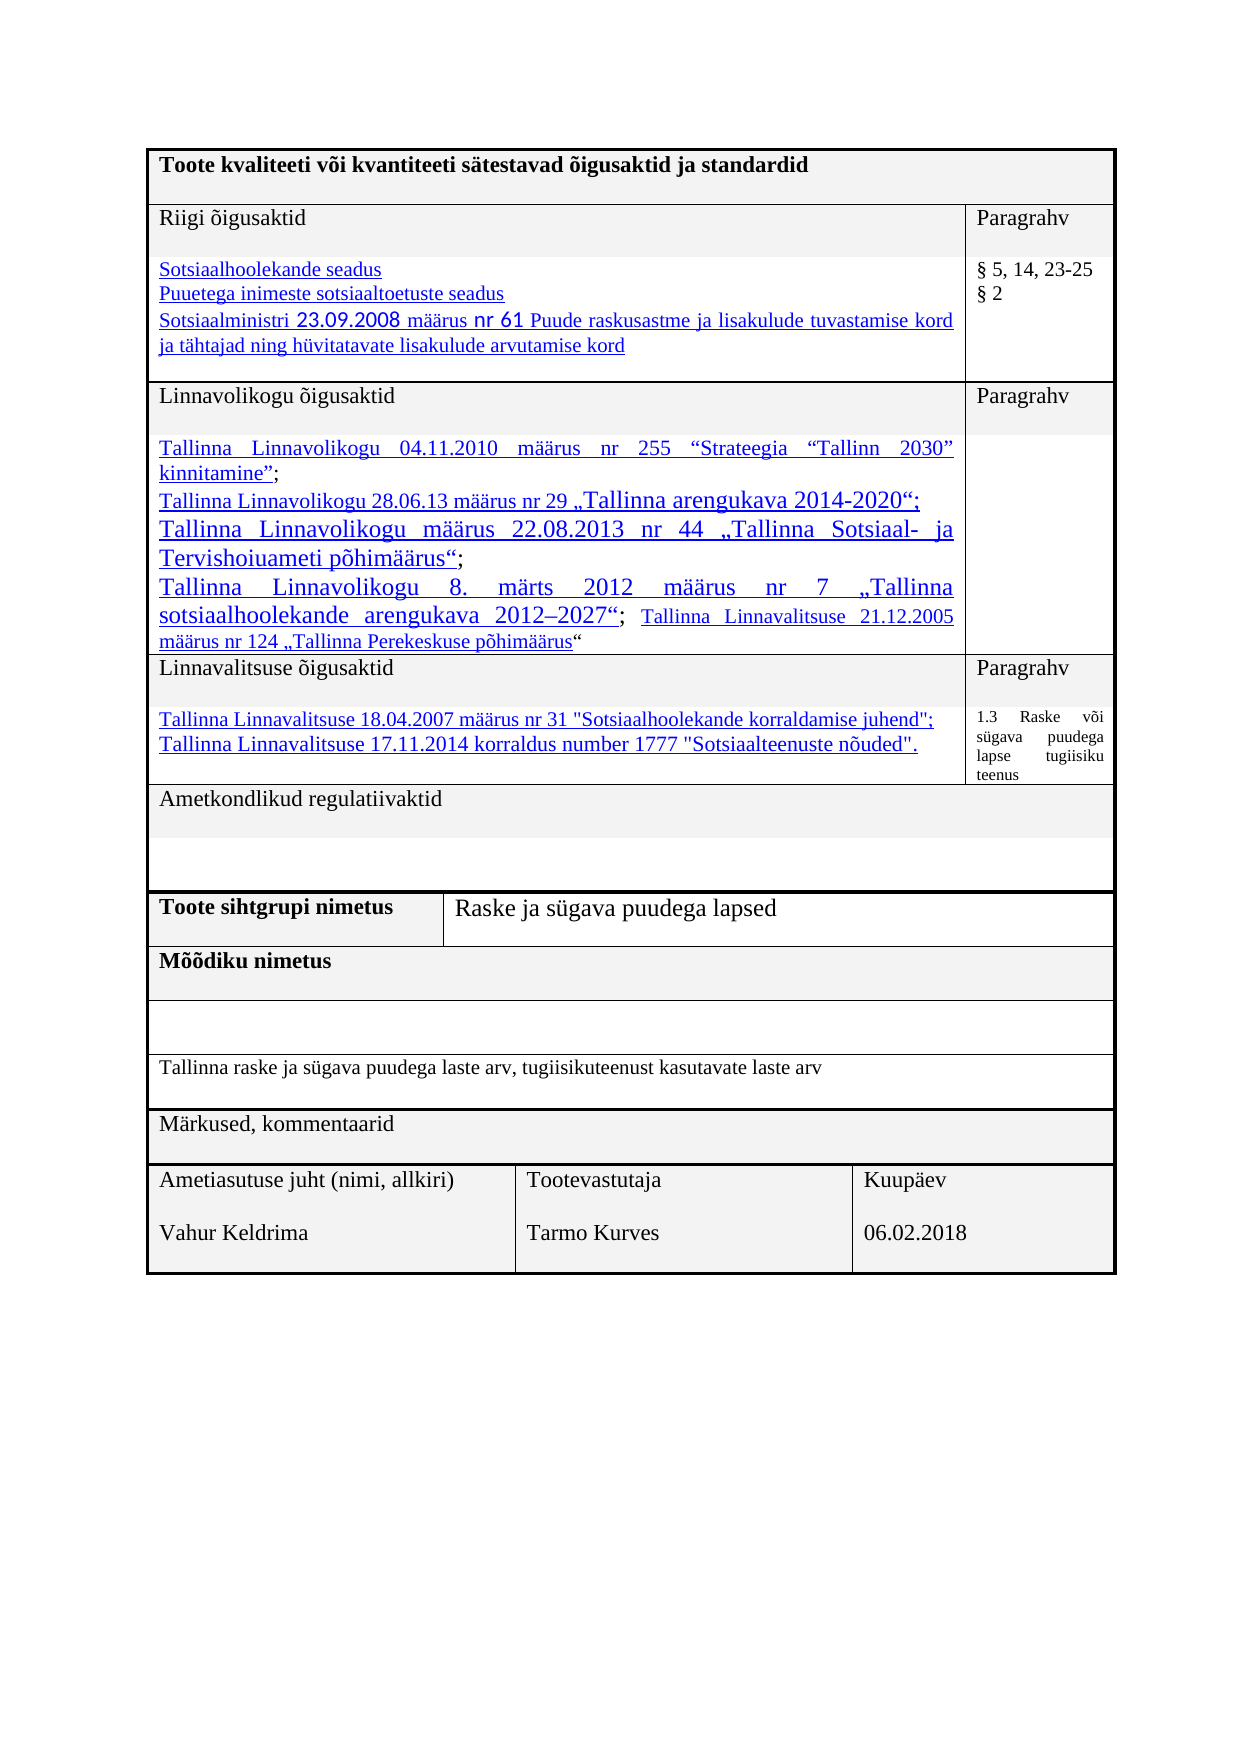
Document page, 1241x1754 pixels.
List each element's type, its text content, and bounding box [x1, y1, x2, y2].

table_cell Linnavalitsuse õigusaktid [149, 655, 965, 707]
table_cell Tootevastutaja [516, 1166, 852, 1219]
table_cell Linnavolikogu õigusaktid [149, 383, 965, 435]
table_cell Toote sihtgrupi nimetus [149, 894, 443, 946]
table_cell Kuupäev [853, 1166, 1113, 1219]
table_cell Raske ja sügava puudega lapsed [444, 894, 1113, 946]
table_cell Sotsiaalhoolekande seadus Puuetega inimeste sotsiaaltoetuste seadus Sotsiaalministri 23.09.2008 määrus nr 61 Puude raskusastme ja lisakulude tuvastamise kord ja tähtajad ning hüvitatavate lisakulude arvutamise kord [149, 257, 965, 381]
table_cell Paragrahv [966, 655, 1113, 707]
table_cell 06.02.2018 [853, 1219, 1113, 1272]
table_cell Märkused, kommentaarid [149, 1111, 1113, 1163]
table_cell [149, 1001, 1113, 1054]
table_cell § 5, 14, 23-25 § 2 [966, 257, 1113, 381]
table_cell Ametiasutuse juht (nimi, allkiri) [149, 1166, 515, 1219]
table_cell [966, 435, 1113, 653]
table_cell Ametkondlikud regulatiivaktid [149, 785, 1113, 838]
table_cell Paragrahv [966, 383, 1113, 435]
table_cell Riigi õigusaktid [149, 205, 965, 257]
table_cell Tarmo Kurves [516, 1219, 852, 1272]
table_cell Tallinna raske ja sügava puudega laste arv, tugiisikuteenust kasutavate laste arv [149, 1055, 1113, 1107]
table_cell Tallinna Linnavalitsuse 18.04.2007 määrus nr 31 "Sotsiaalhoolekande korraldamise juhend"; Tallinna Linnavalitsuse 17.11.2014 korraldus number 1777 "Sotsiaalteenuste nõuded". [149, 707, 965, 784]
table_cell [149, 838, 1113, 890]
table_cell Toote kvaliteeti või kvantiteeti sätestavad õigusaktid ja standardid [149, 151, 1113, 203]
table_cell Mõõdiku nimetus [149, 947, 1113, 1000]
table_cell Paragrahv [966, 205, 1113, 257]
table_cell 1.3 Raske või sügava puudega lapse tugiisiku teenus [966, 707, 1113, 784]
table_cell Vahur Keldrima [149, 1219, 515, 1272]
table_cell Tallinna Linnavolikogu 04.11.2010 määrus nr 255 “Strateegia “Tallinn 2030” kinnitamine”; Tallinna Linnavolikogu 28.06.13 määrus nr 29 „Tallinna arengukava 2014-2020“; Tallinna Linnavolikogu määrus 22.08.2013 nr 44 „Tallinna Sotsiaal- ja Tervishoiuameti põhimäärus“; Tallinna Linnavolikogu 8. märts 2012 määrus nr 7 „Tallinna sotsiaalhoolekande arengukava 2012–2027“; Tallinna Linnavalitsuse 21.12.2005 määrus nr 124 „Tallinna Perekeskuse põhimäärus“ [149, 435, 965, 653]
